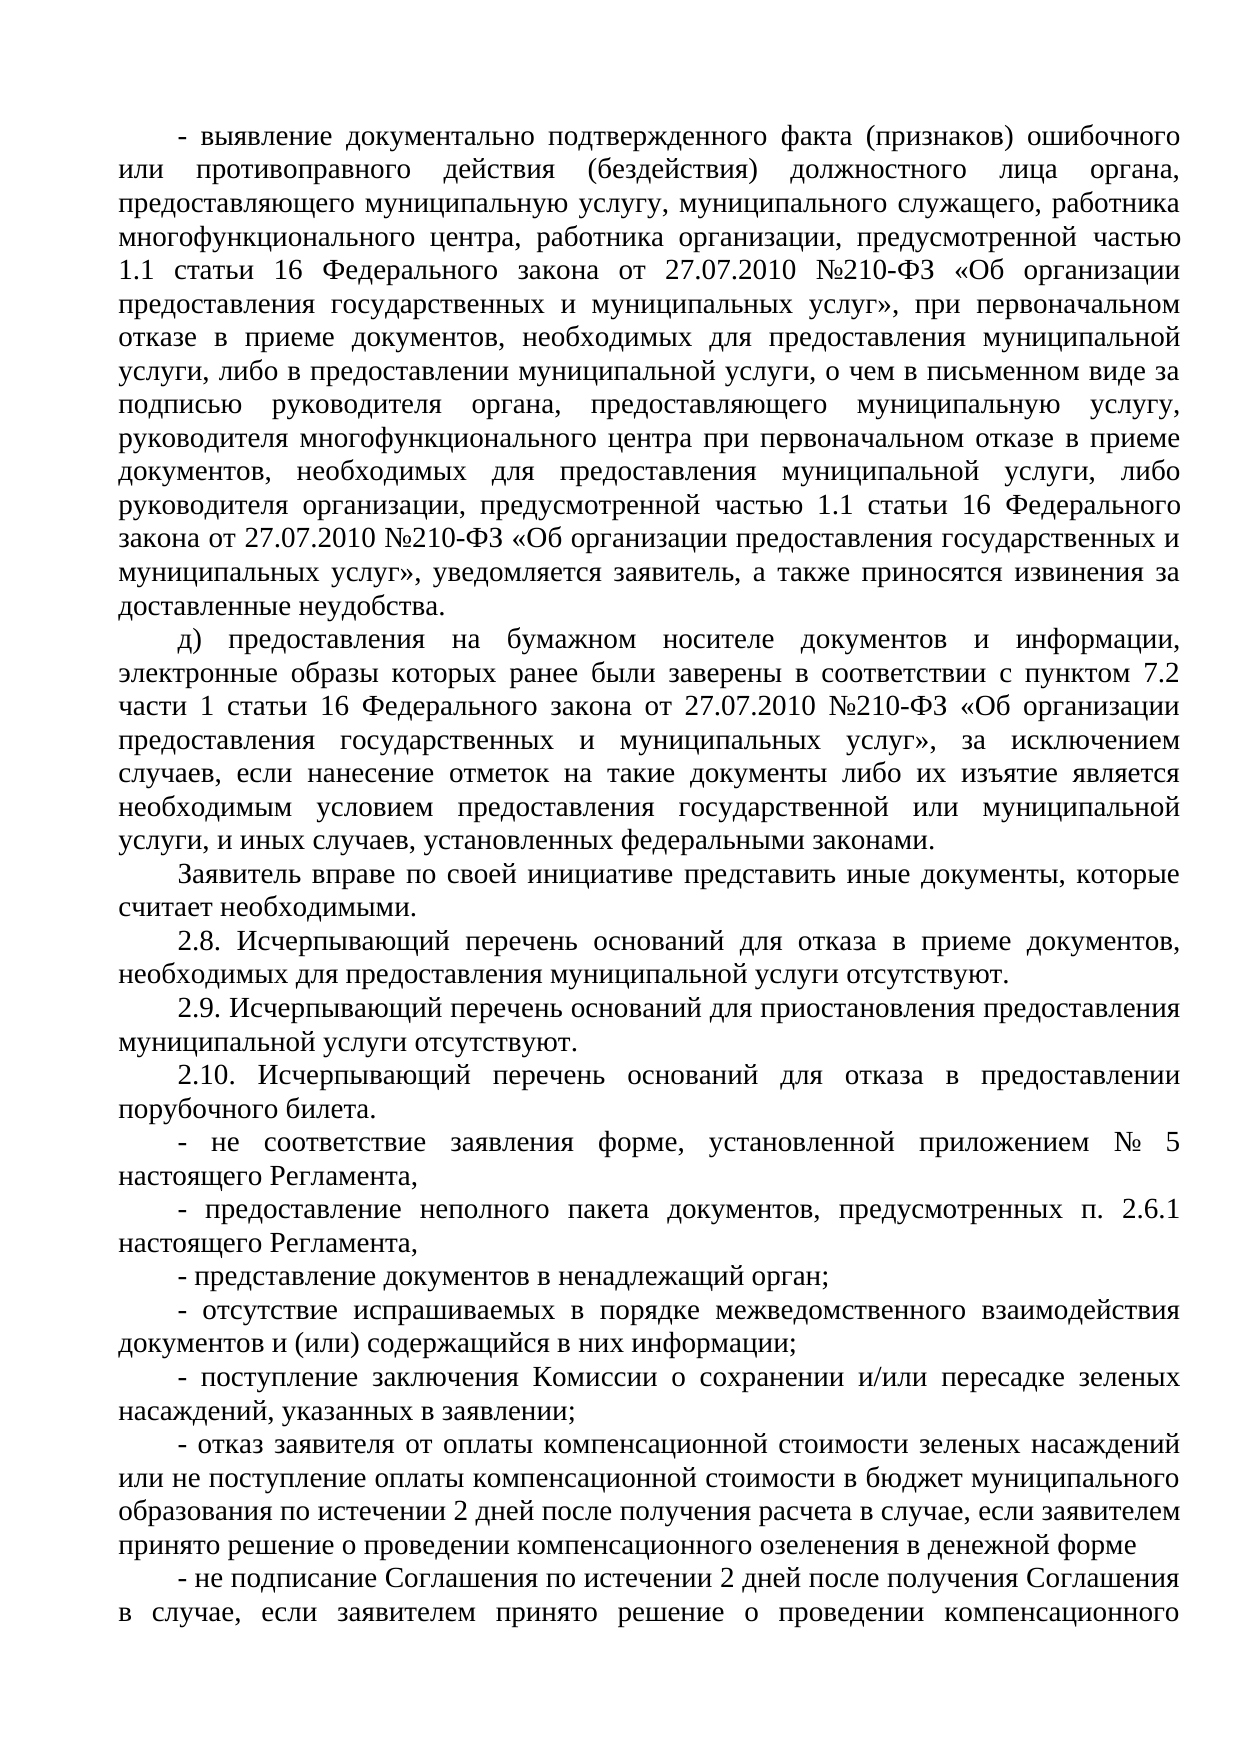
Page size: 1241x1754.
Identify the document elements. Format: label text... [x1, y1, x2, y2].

text - поступление заключения Комиссии о сохранении и/или пересадке зеленых насаждений, указанных в заявлении; [118, 1359, 1181, 1426]
text Заявитель вправе по своей инициативе представить иные документы, которые считает необходимыми. [118, 856, 1181, 923]
text - не соответствие заявления форме, установленной приложением № 5 настоящего Регламента, [118, 1124, 1181, 1191]
text - представление документов в ненадлежащий орган; [118, 1258, 1181, 1292]
text д) предоставления на бумажном носителе документов и информации, электронные образы которых ранее были заверены в соответствии с пунктом 7.2 части 1 статьи 16 Федерального закона от 27.07.2010 №210-ФЗ «Об организации предоставления государственных и муниципальных услуг», за исключением случаев, если нанесение отметок на такие документы либо их изъятие является необходимым условием предоставления государственной или муниципальной услуги, и иных случаев, установленных федеральными законами. [118, 621, 1181, 856]
text 2.9. Исчерпывающий перечень оснований для приостановления предоставления муниципальной услуги отсутствуют. [118, 990, 1181, 1057]
text - отказ заявителя от оплаты компенсационной стоимости зеленых насаждений или не поступление оплаты компенсационной стоимости в бюджет муниципального образования по истечении 2 дней после получения расчета в случае, если заявителем принято решение о проведении компенсационного озеленения в денежной форме [118, 1426, 1181, 1560]
text 2.10. Исчерпывающий перечень оснований для отказа в предоставлении порубочного билета. [118, 1057, 1181, 1124]
text - предоставление неполного пакета документов, предусмотренных п. 2.6.1 настоящего Регламента, [118, 1191, 1181, 1258]
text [118, 1560, 1181, 1627]
text - отсутствие испрашиваемых в порядке межведомственного взаимодействия документов и (или) содержащийся в них информации; [118, 1292, 1181, 1359]
text 2.8. Исчерпывающий перечень оснований для отказа в приеме документов, необходимых для предоставления муниципальной услуги отсутствуют. [118, 923, 1181, 990]
text - выявление документально подтвержденного факта (признаков) ошибочного или противоправного действия (бездействия) должностного лица органа, предоставляющего муниципальную услугу, муниципального служащего, работника многофункционального центра, работника организации, предусмотренной частью 1.1 статьи 16 Федерального закона от 27.07.2010 №210-ФЗ «Об организации предоставления государственных и муниципальных услуг», при первоначальном отказе в приеме документов, необходимых для предоставления муниципальной услуги, либо в предоставлении муниципальной услуги, о чем в письменном виде за подписью руководителя органа, предоставляющего муниципальную услугу, руководителя многофункционального центра при первоначальном отказе в приеме документов, необходимых для предоставления муниципальной услуги, либо руководителя организации, предусмотренной частью 1.1 статьи 16 Федерального закона от 27.07.2010 №210-ФЗ «Об организации предоставления государственных и муниципальных услуг», уведомляется заявитель, а также приносятся извинения за доставленные неудобства. [118, 118, 1181, 621]
